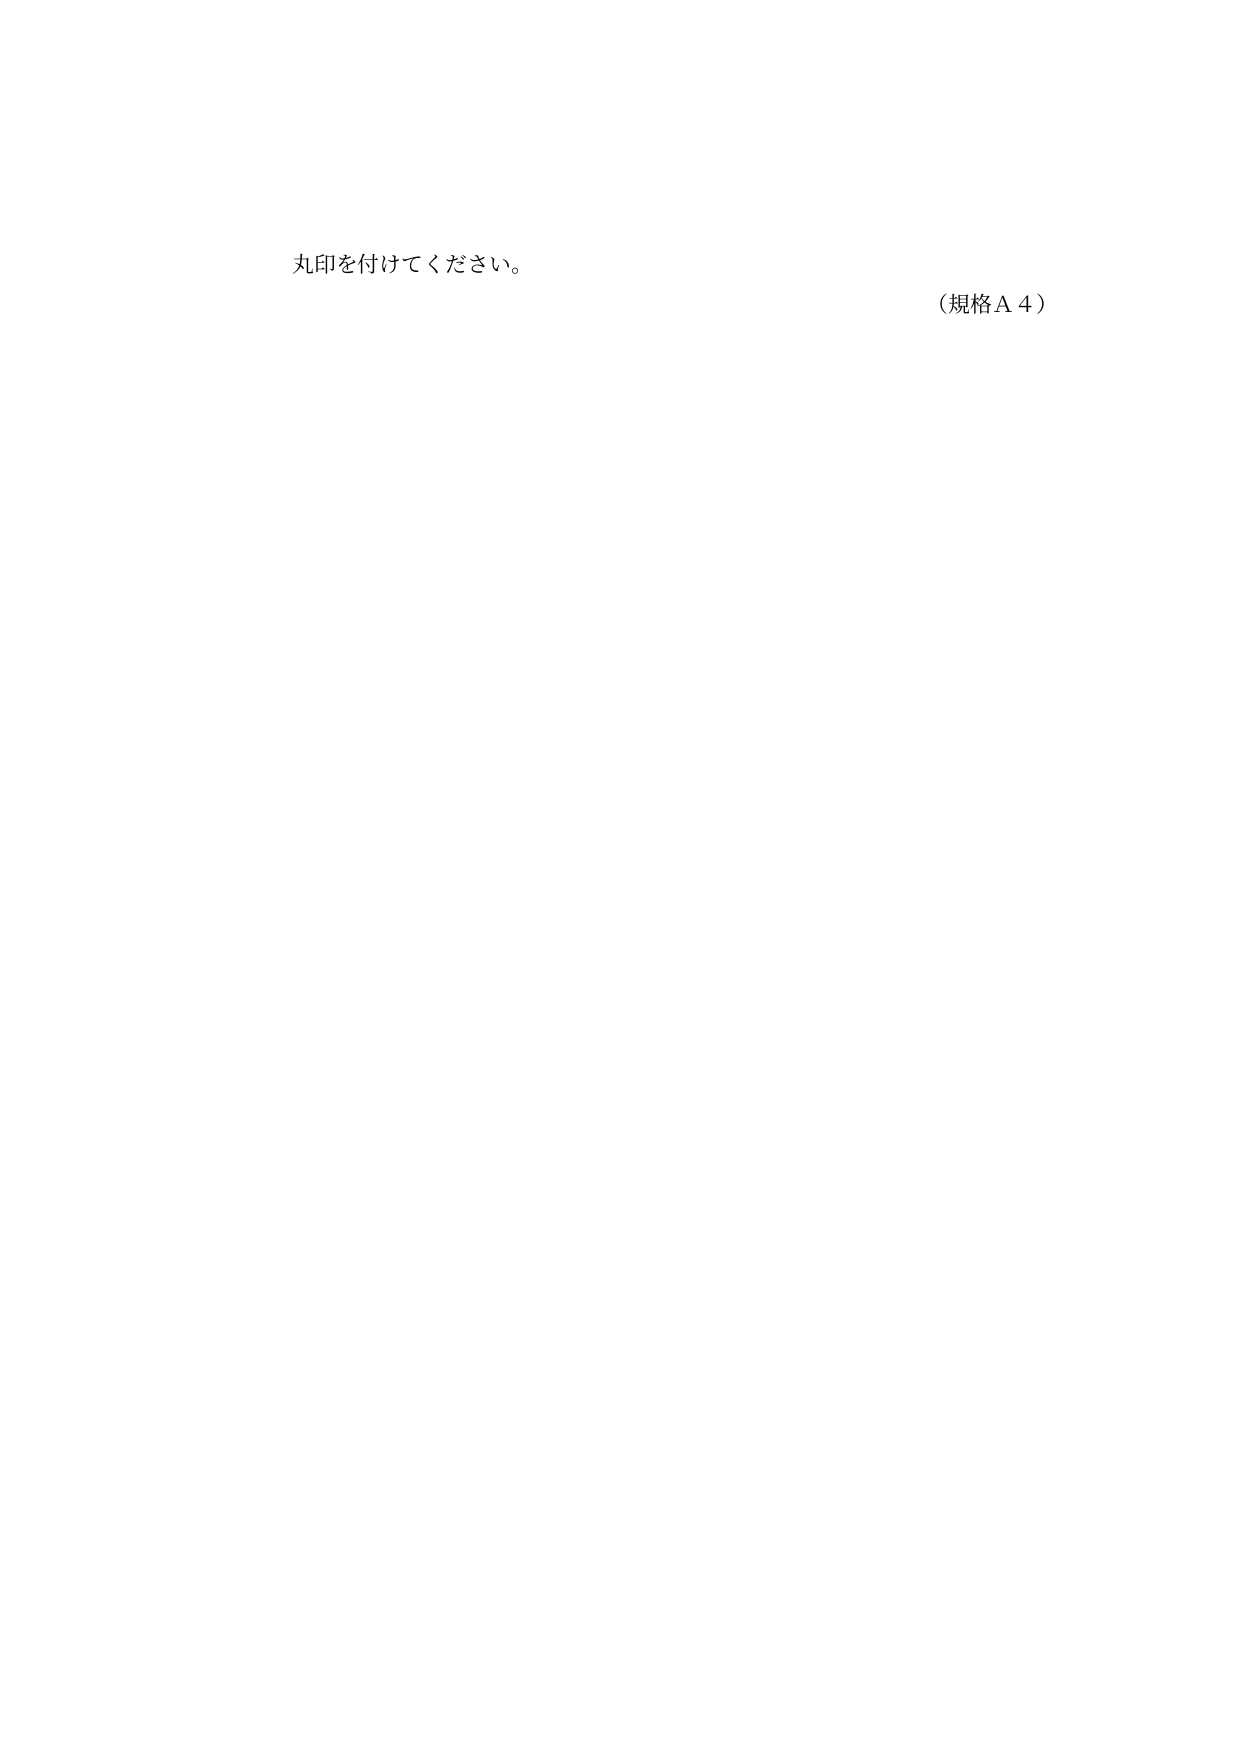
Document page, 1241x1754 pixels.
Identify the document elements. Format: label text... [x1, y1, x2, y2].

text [183, 244, 1058, 283]
text （規格Ａ４） [183, 283, 1058, 323]
